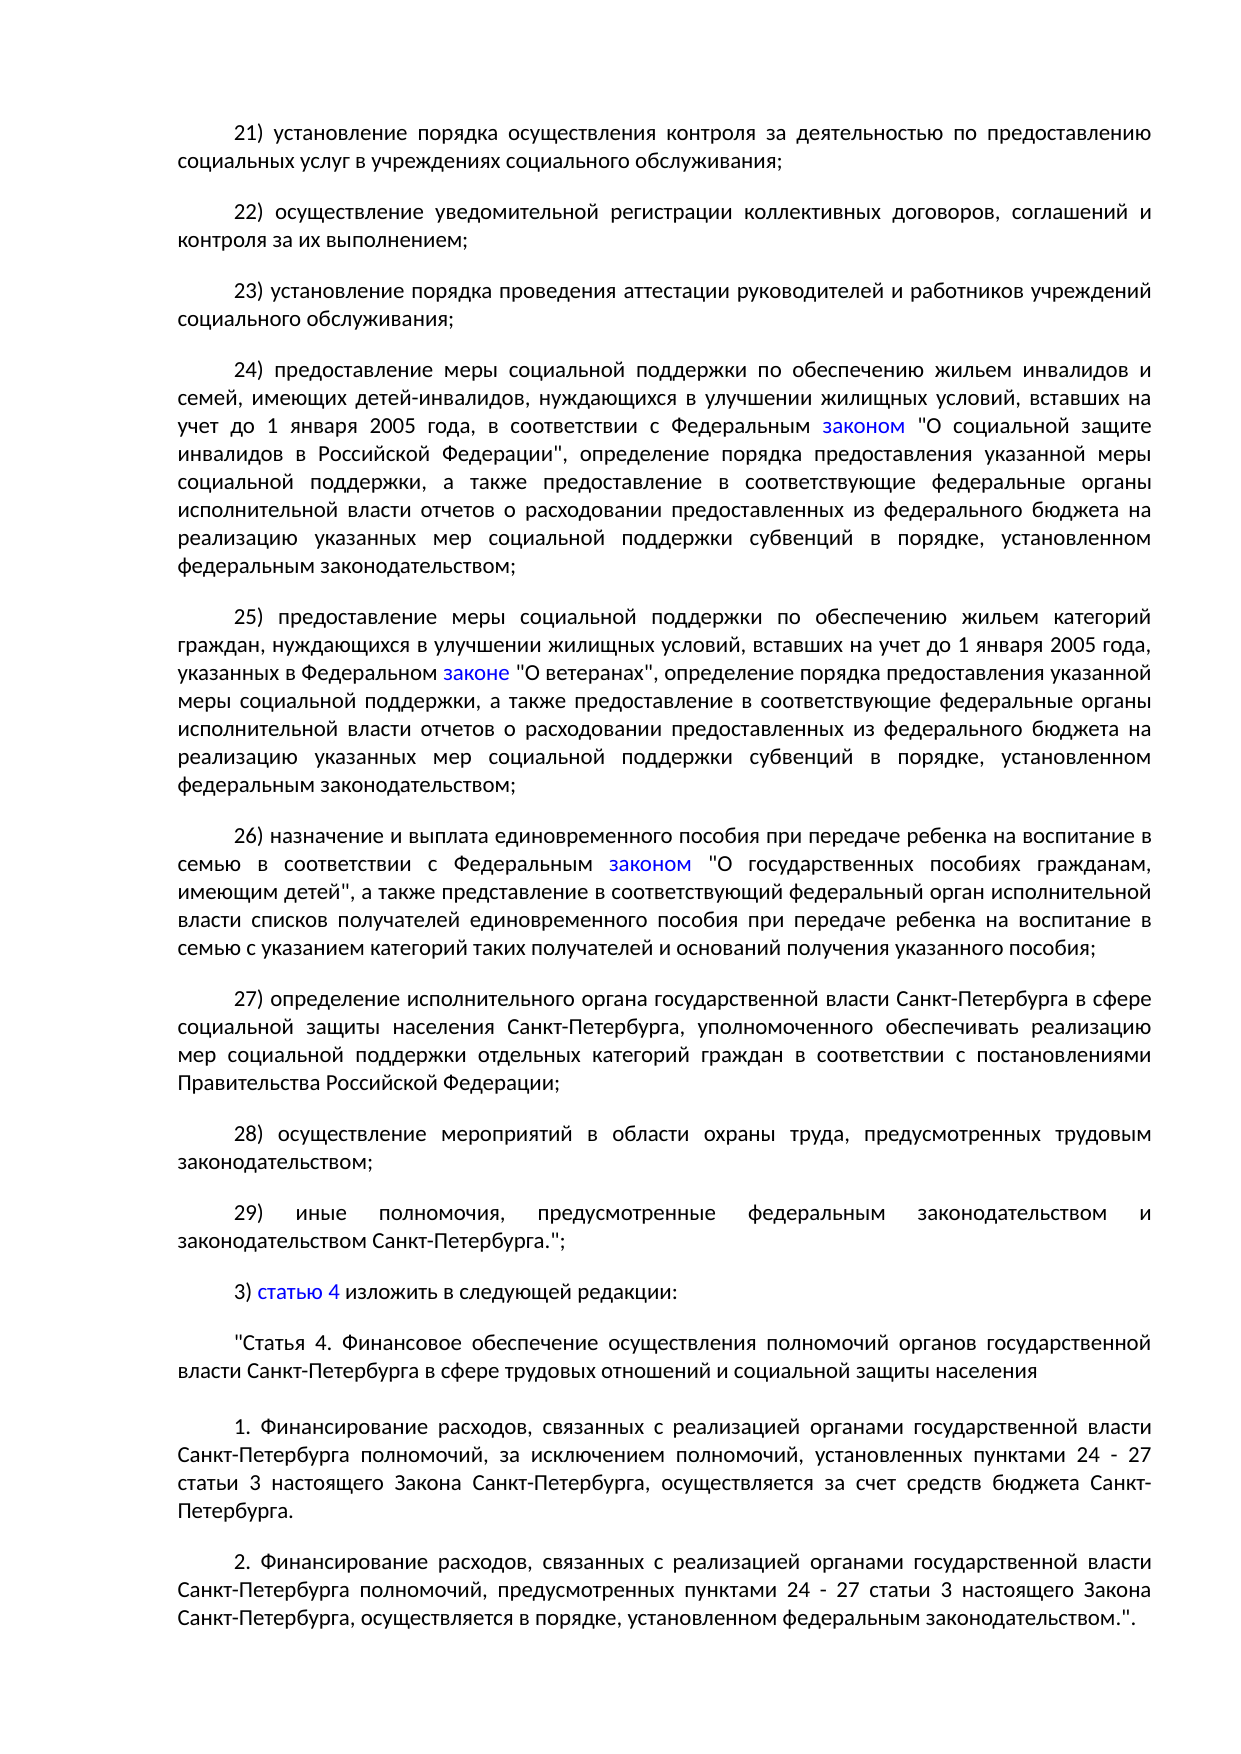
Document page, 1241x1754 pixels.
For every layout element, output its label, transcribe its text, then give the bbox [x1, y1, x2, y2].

text 28) осуществление мероприятий в области охраны труда, предусмотренных трудовым законодательством; [177, 1119, 1152, 1175]
text 22) осуществление уведомительной регистрации коллективных договоров, соглашений и контроля за их выполнением; [177, 197, 1152, 253]
text 21) установление порядка осуществления контроля за деятельностью по предоставлению социальных услуг в учреждениях социального обслуживания; [177, 118, 1152, 174]
text 24) предоставление меры социальной поддержки по обеспечению жильем инвалидов и семей, имеющих детей-инвалидов, нуждающихся в улучшении жилищных условий, вставших на учет до 1 января 2005 года, в соответствии с Федеральным законом "О социальной защите инвалидов в Российской Федерации", определение порядка предоставления указанной меры социальной поддержки, а также предоставление в соответствующие федеральные органы исполнительной власти отчетов о расходовании предоставленных из федерального бюджета на реализацию указанных мер социальной поддержки субвенций в порядке, установленном федеральным законодательством; [177, 355, 1152, 579]
text 1. Финансирование расходов, связанных с реализацией органами государственной власти Санкт-Петербурга полномочий, за исключением полномочий, установленных пунктами 24 - 27 статьи 3 настоящего Закона Санкт-Петербурга, осуществляется за счет средств бюджета Санкт-Петербурга. [177, 1412, 1152, 1524]
text 25) предоставление меры социальной поддержки по обеспечению жильем категорий граждан, нуждающихся в улучшении жилищных условий, вставших на учет до 1 января 2005 года, указанных в Федеральном законе "О ветеранах", определение порядка предоставления указанной меры социальной поддержки, а также предоставление в соответствующие федеральные органы исполнительной власти отчетов о расходовании предоставленных из федерального бюджета на реализацию указанных мер социальной поддержки субвенций в порядке, установленном федеральным законодательством; [177, 602, 1152, 798]
text 26) назначение и выплата единовременного пособия при передаче ребенка на воспитание в семью в соответствии с Федеральным законом "О государственных пособиях гражданам, имеющим детей", а также представление в соответствующий федеральный орган исполнительной власти списков получателей единовременного пособия при передаче ребенка на воспитание в семью с указанием категорий таких получателей и оснований получения указанного пособия; [177, 821, 1152, 961]
text 23) установление порядка проведения аттестации руководителей и работников учреждений социального обслуживания; [177, 276, 1152, 332]
text 27) определение исполнительного органа государственной власти Санкт-Петербурга в сфере социальной защиты населения Санкт-Петербурга, уполномоченного обеспечивать реализацию мер социальной поддержки отдельных категорий граждан в соответствии с постановлениями Правительства Российской Федерации; [177, 984, 1152, 1096]
text 3) статью 4 изложить в следующей редакции: [177, 1277, 1152, 1305]
text 2. Финансирование расходов, связанных с реализацией органами государственной власти Санкт-Петербурга полномочий, предусмотренных пунктами 24 - 27 статьи 3 настоящего Закона Санкт-Петербурга, осуществляется в порядке, установленном федеральным законодательством.". [177, 1547, 1152, 1631]
text "Статья 4. Финансовое обеспечение осуществления полномочий органов государственной власти Санкт-Петербурга в сфере трудовых отношений и социальной защиты населения [177, 1328, 1152, 1384]
text 29) иные полномочия, предусмотренные федеральным законодательством и законодательством Санкт-Петербурга."; [177, 1198, 1152, 1254]
